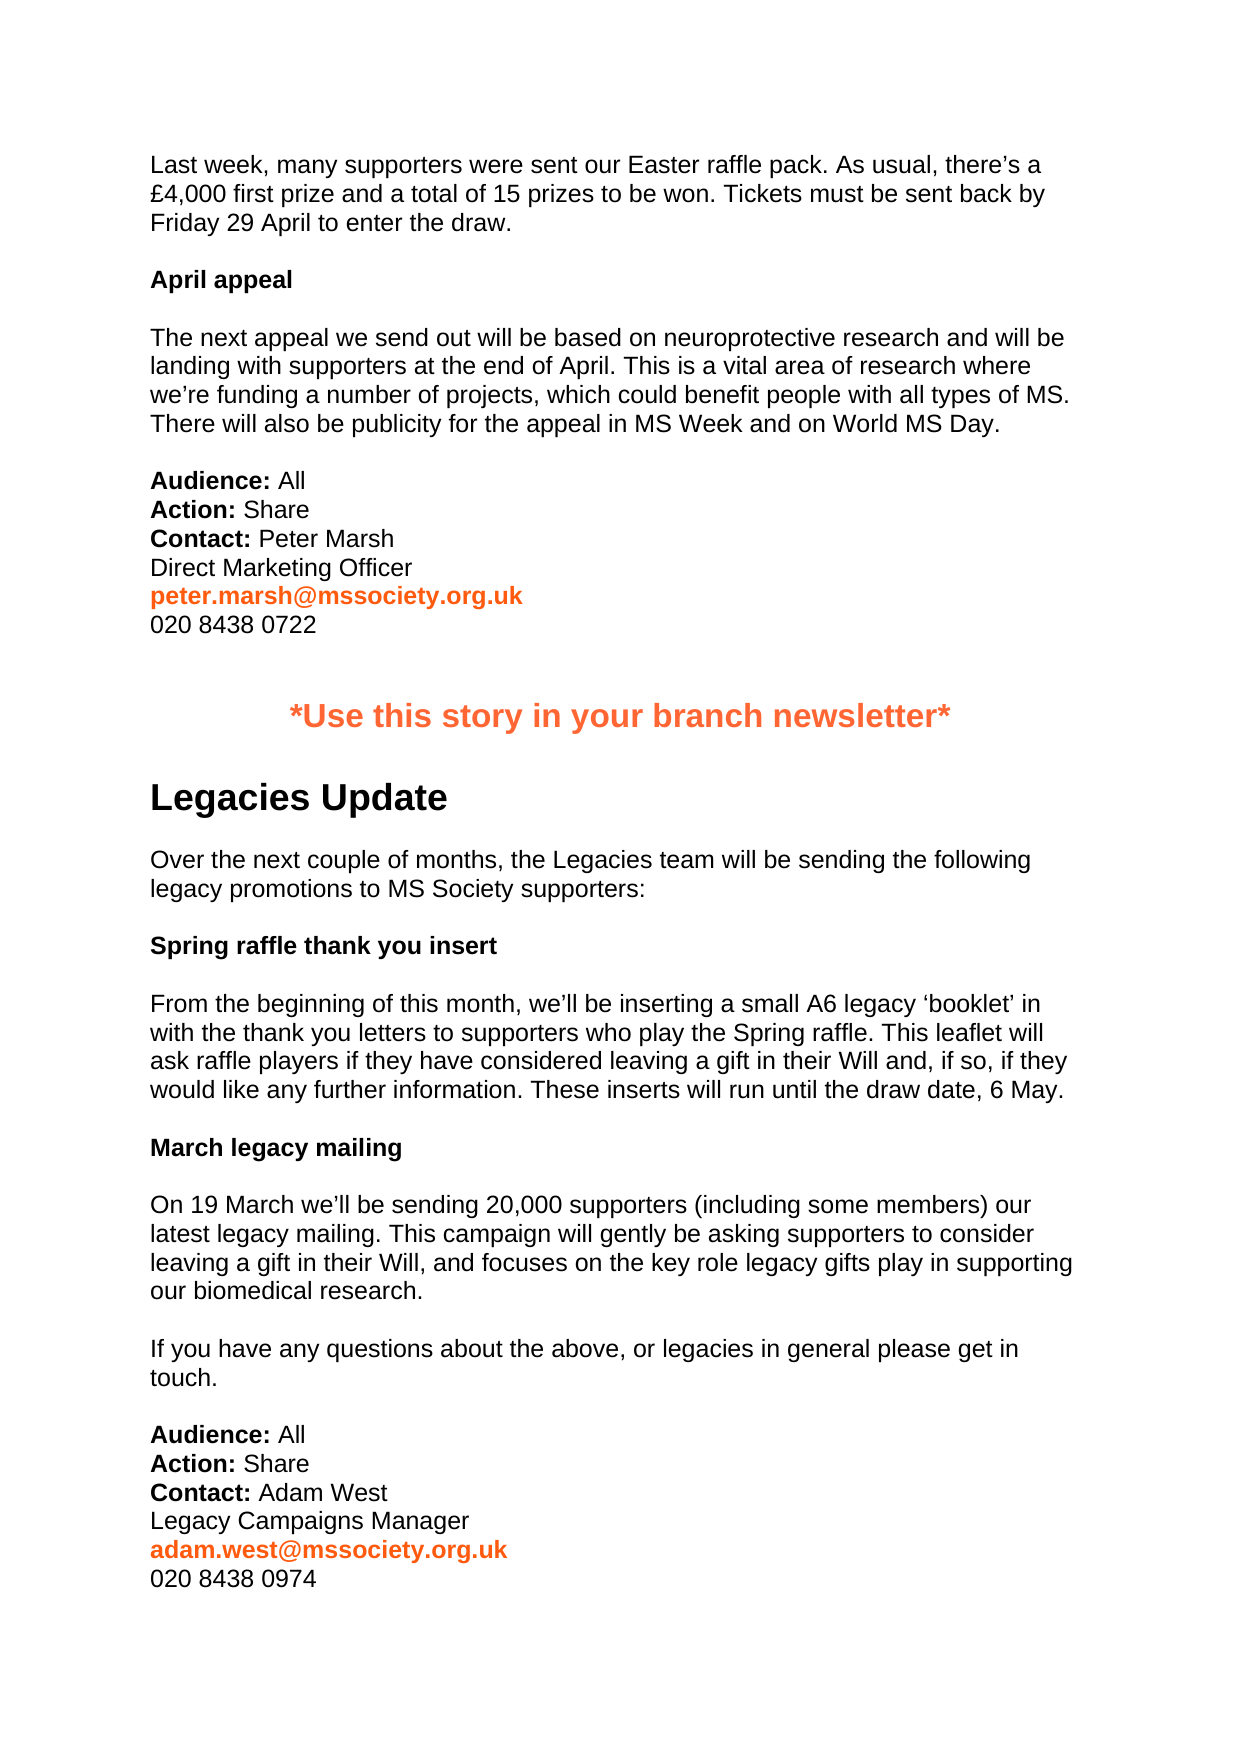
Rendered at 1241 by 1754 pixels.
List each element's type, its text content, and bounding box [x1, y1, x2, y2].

text If you have any questions about the above, or legacies in general please get in touch. [150, 1334, 1090, 1391]
text Audience: All [150, 466, 1090, 495]
text 020 8438 0974 [150, 1564, 1090, 1593]
text From the beginning of this month, we’ll be inserting a small A6 legacy ‘booklet’ in with the thank you letters to supporters who play the Spring raffle. This leaflet will ask raffle players if they have considered leaving a gift in their Will and, if so, if they would like any further information. These inserts will run until the draw date, 6 May. [150, 989, 1090, 1104]
text On 19 March we’ll be sending 20,000 supporters (including some members) our latest legacy mailing. This campaign will gently be asking supporters to consider leaving a gift in their Will, and focuses on the key role legacy gifts play in supporting our biomedical research. [150, 1190, 1090, 1305]
text The next appeal we send out will be based on neuroprotective research and will be landing with supporters at the end of April. This is a vital area of research where we’re funding a number of projects, which could benefit people with all types of MS. There will also be publicity for the appeal in MS Week and on World MS Day. [150, 322, 1090, 437]
text Contact: Peter Marsh [150, 524, 1090, 552]
text 020 8438 0722 [150, 610, 1090, 639]
text Audience: All [150, 1420, 1090, 1449]
text Action: Share [150, 1449, 1090, 1478]
text Last week, many supporters were sent our Easter raffle pack. As usual, there’s a £4,000 first prize and a total of 15 prizes to be won. Tickets must be sent back by Friday 29 April to enter the draw. [150, 150, 1090, 236]
text Direct Marketing Officer [150, 552, 1090, 581]
text *Use this story in your branch newsletter* [150, 696, 1090, 735]
text March legacy mailing [150, 1133, 1090, 1161]
text Over the next couple of months, the Legacies team will be sending the following legacy promotions to MS Society supporters: [150, 845, 1090, 903]
text Legacy Campaigns Manager [150, 1506, 1090, 1535]
text April appeal [150, 265, 1090, 294]
text Contact: Adam West [150, 1478, 1090, 1506]
text Legacies Update [150, 775, 1090, 818]
text Action: Share [150, 495, 1090, 524]
text Spring raffle thank you insert [150, 931, 1090, 960]
text adam.west@mssociety.org.uk [150, 1535, 1090, 1564]
text peter.marsh@mssociety.org.uk [150, 581, 1090, 610]
